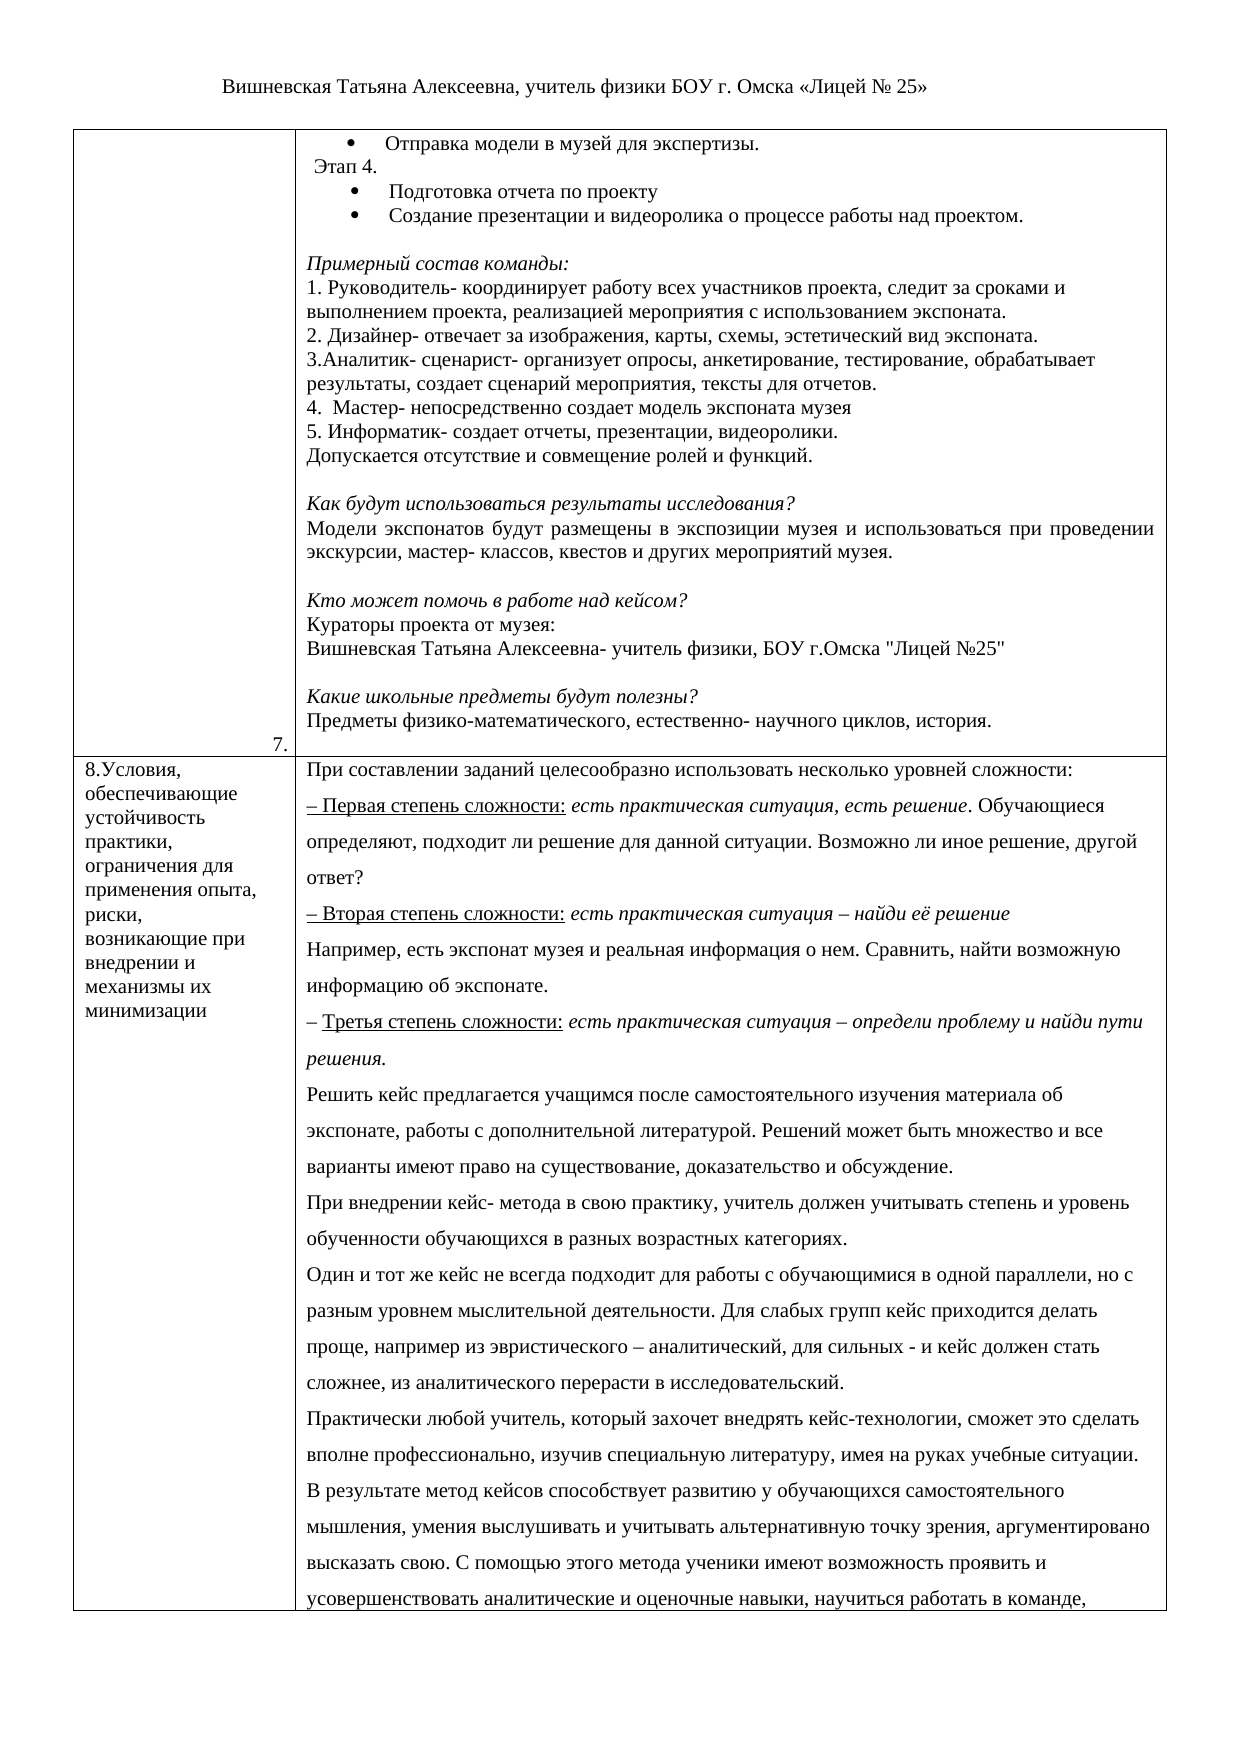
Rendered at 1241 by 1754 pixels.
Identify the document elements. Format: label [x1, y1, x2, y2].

table_cell [296, 130, 1166, 756]
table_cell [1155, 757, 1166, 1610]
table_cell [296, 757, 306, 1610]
table_cell [74, 130, 295, 756]
table_cell [74, 757, 295, 1610]
